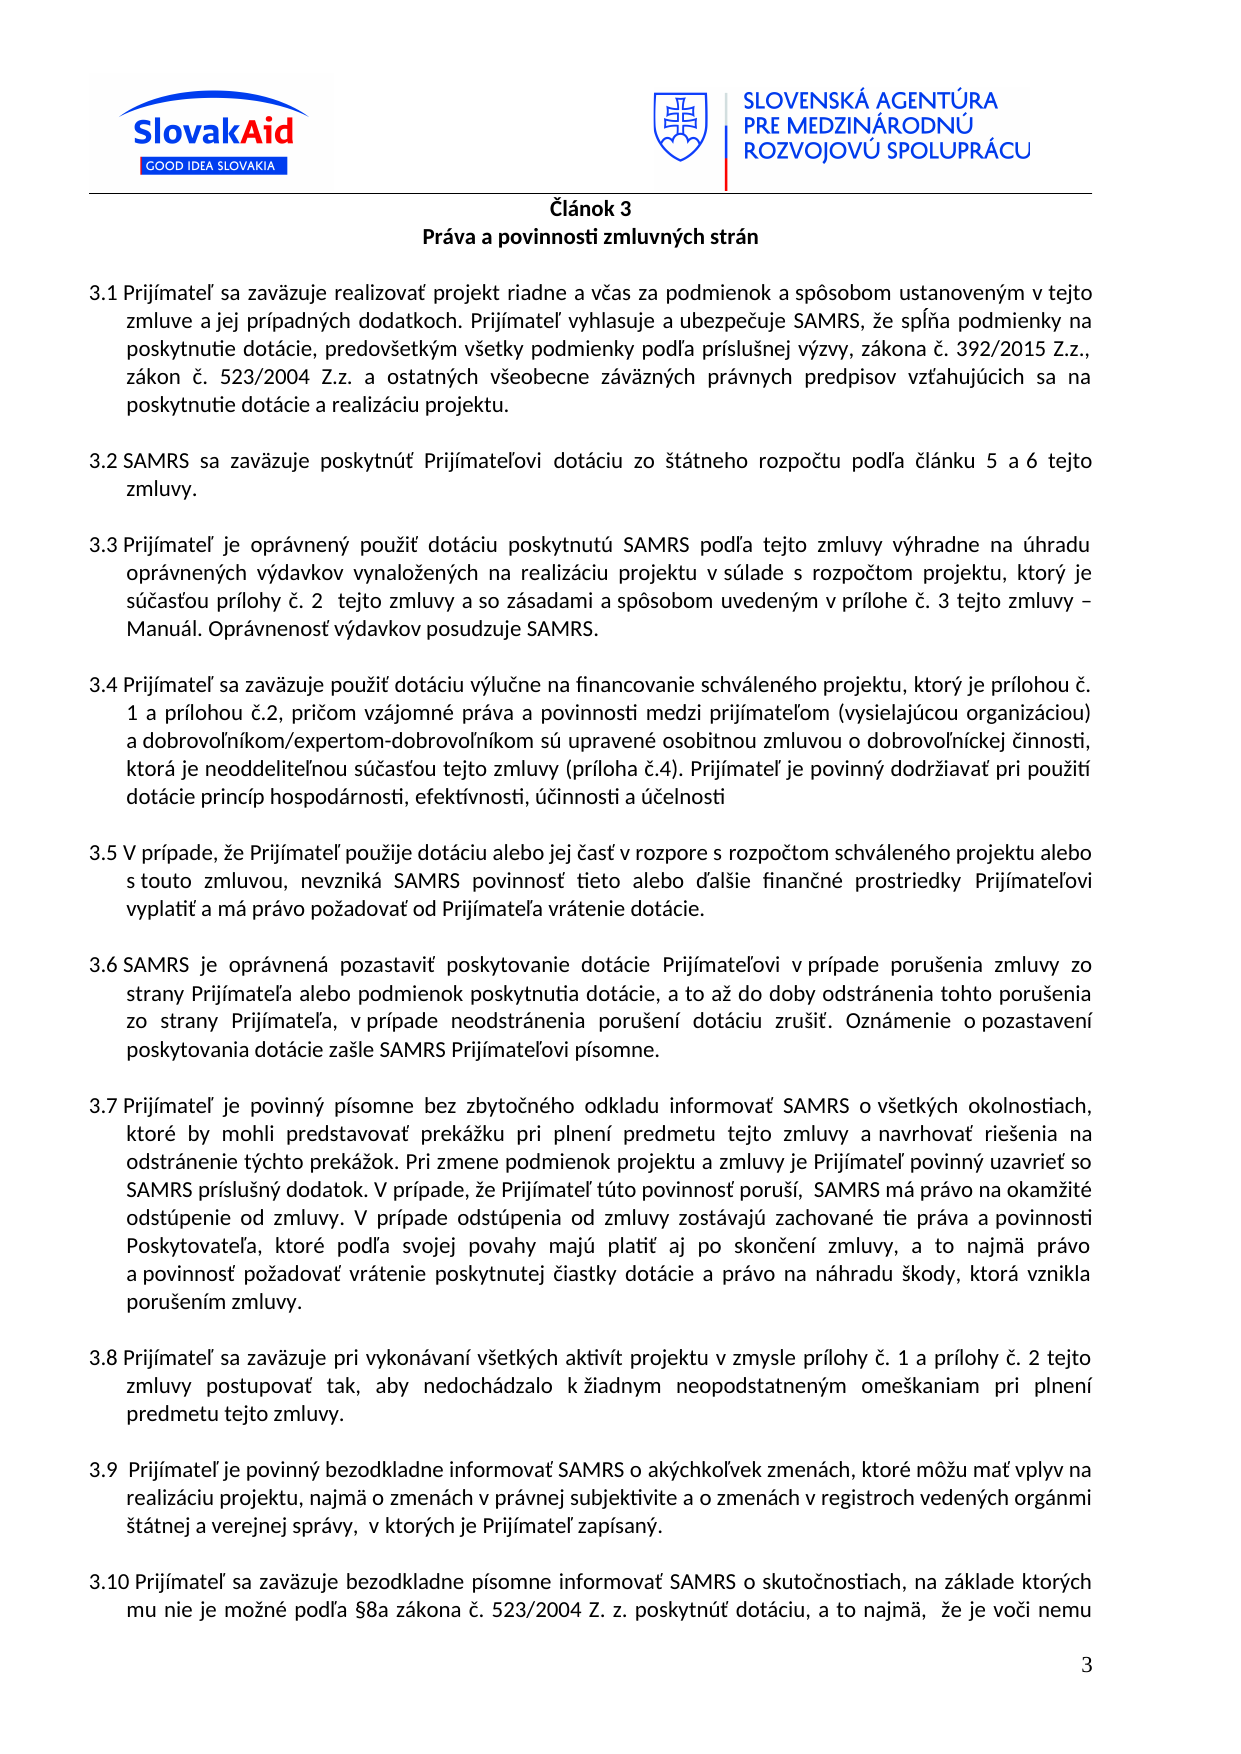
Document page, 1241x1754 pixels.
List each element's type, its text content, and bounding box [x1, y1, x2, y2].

list SAMRS sa zaväzuje poskytnúť Prijímateľovi dotáciu zo štátneho rozpočtu podľa článku 5 a 6 tejto zmluvy. [89, 446, 1092, 502]
text Článok 3 [89, 194, 1092, 222]
list Prijímateľ sa zaväzuje realizovať projekt riadne a včas za podmienok a spôsobom ustanoveným v tejto zmluve a jej prípadných dodatkoch. Prijímateľ vyhlasuje a ubezpečuje SAMRS, že spĺňa podmienky na poskytnutie dotácie, predovšetkým všetky podmienky podľa príslušnej výzvy, zákona č. 392/2015 Z.z., zákon č. 523/2004 Z.z. a ostatných všeobecne záväzných právnych predpisov vzťahujúcich sa na poskytnutie dotácie a realizáciu projektu. [89, 278, 1092, 418]
picture [653, 87, 1030, 191]
text Práva a povinnosti zmluvných strán [89, 222, 1092, 250]
list Prijímateľ je oprávnený použiť dotáciu poskytnutú SAMRS podľa tejto zmluvy výhradne na úhradu oprávnených výdavkov vynaložených na realizáciu projektu v súlade s rozpočtom projektu, ktorý je súčasťou prílohy č. 2 tejto zmluvy a so zásadami a spôsobom uvedeným v prílohe č. 3 tejto zmluvy –Manuál. Oprávnenosť výdavkov posudzuje SAMRS. [89, 530, 1092, 642]
list Prijímateľ je povinný písomne bez zbytočného odkladu informovať SAMRS o všetkých okolnostiach, ktoré by mohli predstavovať prekážku pri plnení predmetu tejto zmluvy a navrhovať riešenia na odstránenie týchto prekážok. Pri zmene podmienok projektu a zmluvy je Prijímateľ povinný uzavrieť so SAMRS príslušný dodatok. V prípade, že Prijímateľ túto povinnosť poruší, SAMRS má právo na okamžité odstúpenie od zmluvy. V prípade odstúpenia od zmluvy zostávajú zachované tie práva a povinnosti Poskytovateľa, ktoré podľa svojej povahy majú platiť aj po skončení zmluvy, a to najmä právo a povinnosť požadovať vrátenie poskytnutej čiastky dotácie a právo na náhradu škody, ktorá vznikla porušením zmluvy. [89, 1091, 1092, 1315]
list Prijímateľ sa zaväzuje použiť dotáciu výlučne na financovanie schváleného projektu, ktorý je prílohou č. 1 a prílohou č.2, pričom vzájomné práva a povinnosti medzi prijímateľom (vysielajúcou organizáciou) a dobrovoľníkom/expertom-dobrovoľníkom sú upravené osobitnou zmluvou o dobrovoľníckej činnosti, ktorá je neoddeliteľnou súčasťou tejto zmluvy (príloha č.4). Prijímateľ je povinný dodržiavať pri použití dotácie princíp hospodárnosti, efektívnosti, účinnosti a účelnosti [89, 670, 1092, 811]
list Prijímateľ je povinný bezodkladne informovať SAMRS o akýchkoľvek zmenách, ktoré môžu mať vplyv na realizáciu projektu, najmä o zmenách v právnej subjektivite a o zmenách v registroch vedených orgánmi štátnej a verejnej správy, v ktorých je Prijímateľ zapísaný. [89, 1455, 1092, 1539]
list V prípade, že Prijímateľ použije dotáciu alebo jej časť v rozpore s rozpočtom schváleného projektu alebo s touto zmluvou, nevzniká SAMRS povinnosť tieto alebo ďalšie finančné prostriedky Prijímateľovi vyplatiť a má právo požadovať od Prijímateľa vrátenie dotácie. [89, 838, 1092, 923]
list SAMRS je oprávnená pozastaviť poskytovanie dotácie Prijímateľovi v prípade porušenia zmluvy zo strany Prijímateľa alebo podmienok poskytnutia dotácie, a to až do doby odstránenia tohto porušenia zo strany Prijímateľa, v prípade neodstránenia porušení dotáciu zrušiť. Oznámenie o pozastavení poskytovania dotácie zašle SAMRS Prijímateľovi písomne. [89, 951, 1092, 1063]
list Prijímateľ sa zaväzuje pri vykonávaní všetkých aktivít projektu v zmysle prílohy č. 1 a prílohy č. 2 tejto zmluvy postupovať tak, aby nedochádzalo k žiadnym neopodstatneným omeškaniam pri plnení predmetu tejto zmluvy. [89, 1343, 1092, 1427]
picture [88, 73, 334, 191]
